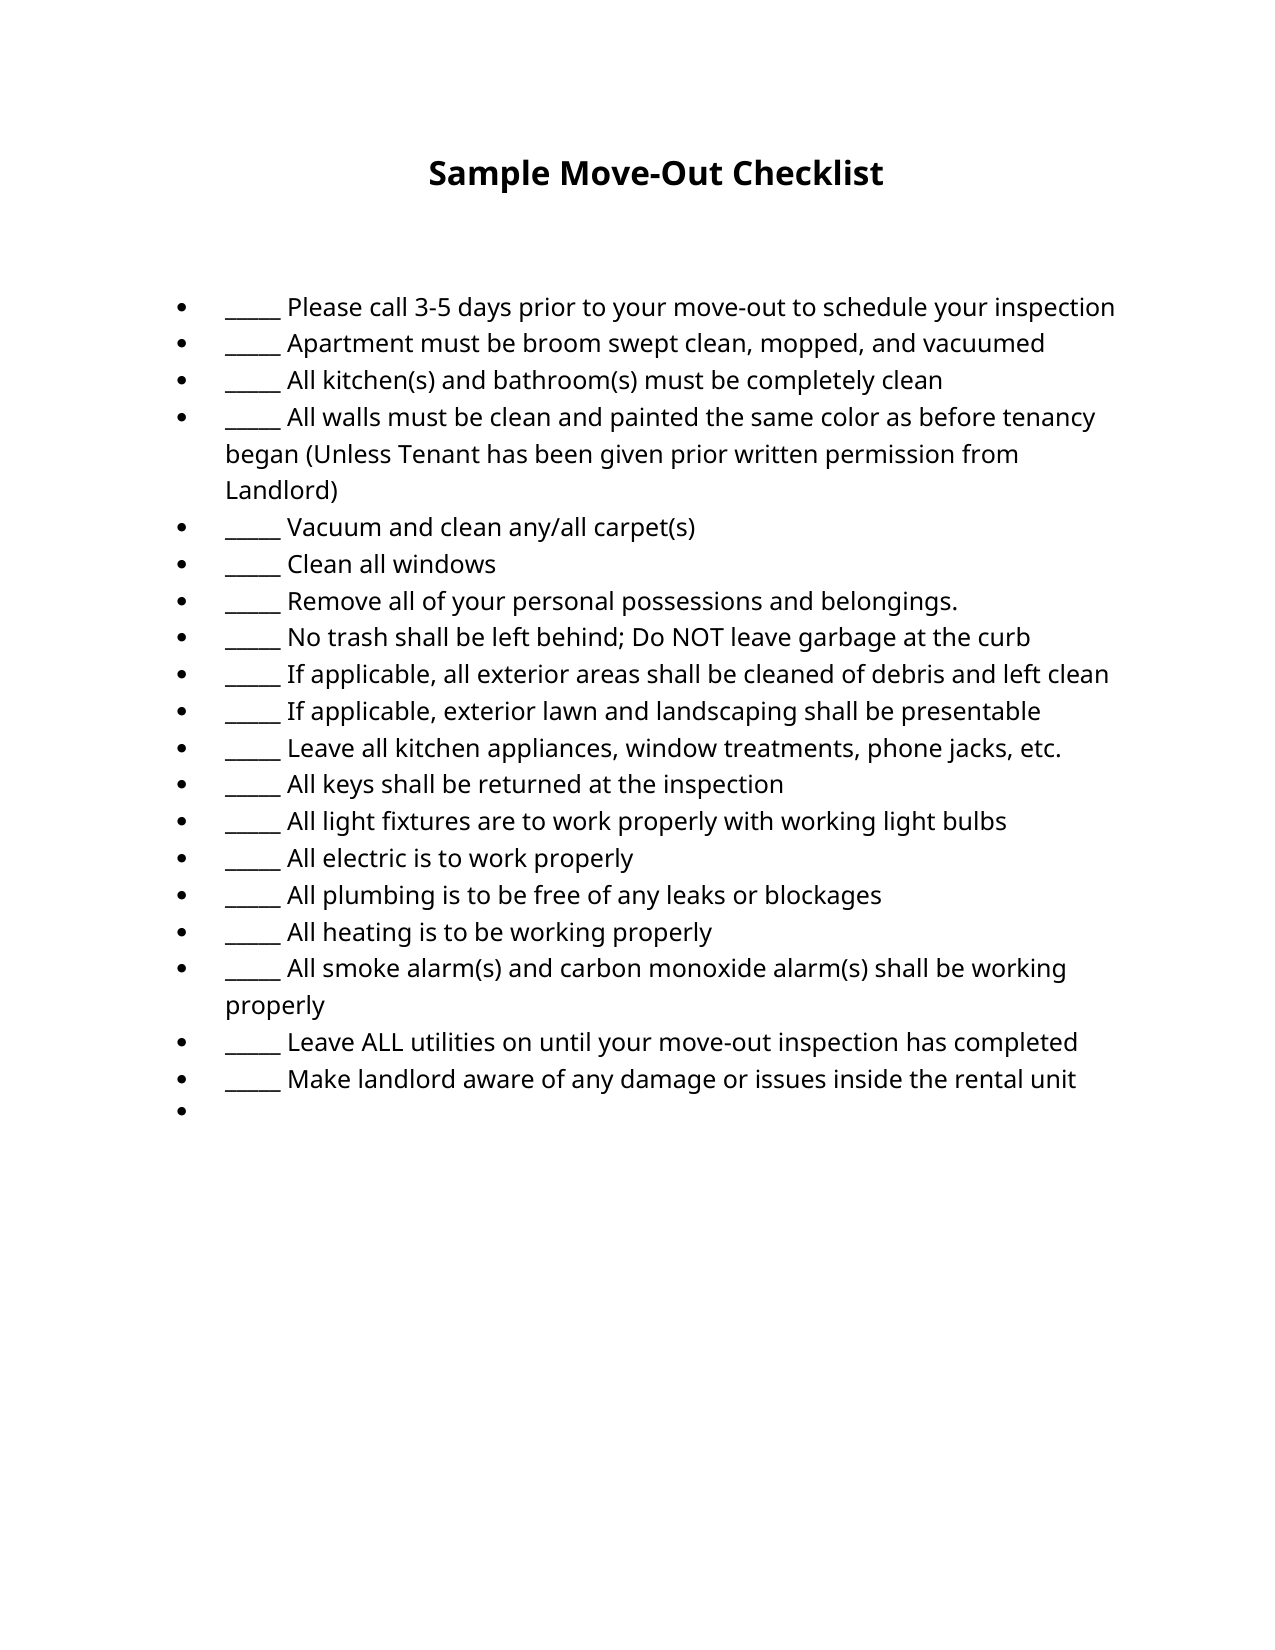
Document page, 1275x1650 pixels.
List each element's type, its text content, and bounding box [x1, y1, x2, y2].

text Sample Move-Out Checklist [187, 150, 1125, 195]
list _____ No trash shall be left behind; Do NOT leave garbage at the curb [187, 620, 1125, 654]
list _____ All heating is to be working properly [187, 914, 1125, 948]
list _____ All plumbing is to be free of any leaks or blockages [187, 877, 1125, 912]
list _____ Vacuum and clean any/all carpet(s) [187, 510, 1125, 544]
list _____ If applicable, exterior lawn and landscaping shall be presentable [187, 694, 1125, 728]
list _____ All keys shall be returned at the inspection [187, 767, 1125, 801]
list _____ Clean all windows [187, 547, 1125, 581]
list _____ Please call 3-5 days prior to your move-out to schedule your inspection [187, 289, 1125, 323]
list _____ All smoke alarm(s) and carbon monoxide alarm(s) shall be working properly [187, 951, 1125, 1022]
list _____ Leave all kitchen appliances, window treatments, phone jacks, etc. [187, 730, 1125, 764]
list _____ Apartment must be broom swept clean, mopped, and vacuumed [187, 326, 1125, 360]
list _____ All kitchen(s) and bathroom(s) must be completely clean [187, 363, 1125, 397]
list _____ Make landlord aware of any damage or issues inside the rental unit [187, 1061, 1125, 1095]
list _____ If applicable, all exterior areas shall be cleaned of debris and left clean [187, 657, 1125, 691]
list _____ All walls must be clean and painted the same color as before tenancy began (Unless Tenant has been given prior written permission from Landlord) [187, 399, 1125, 507]
list _____ All light fixtures are to work properly with working light bulbs [187, 804, 1125, 838]
list _____ Leave ALL utilities on until your move-out inspection has completed [187, 1024, 1125, 1059]
list _____ All electric is to work properly [187, 841, 1125, 875]
list _____ Remove all of your personal possessions and belongings. [187, 583, 1125, 617]
